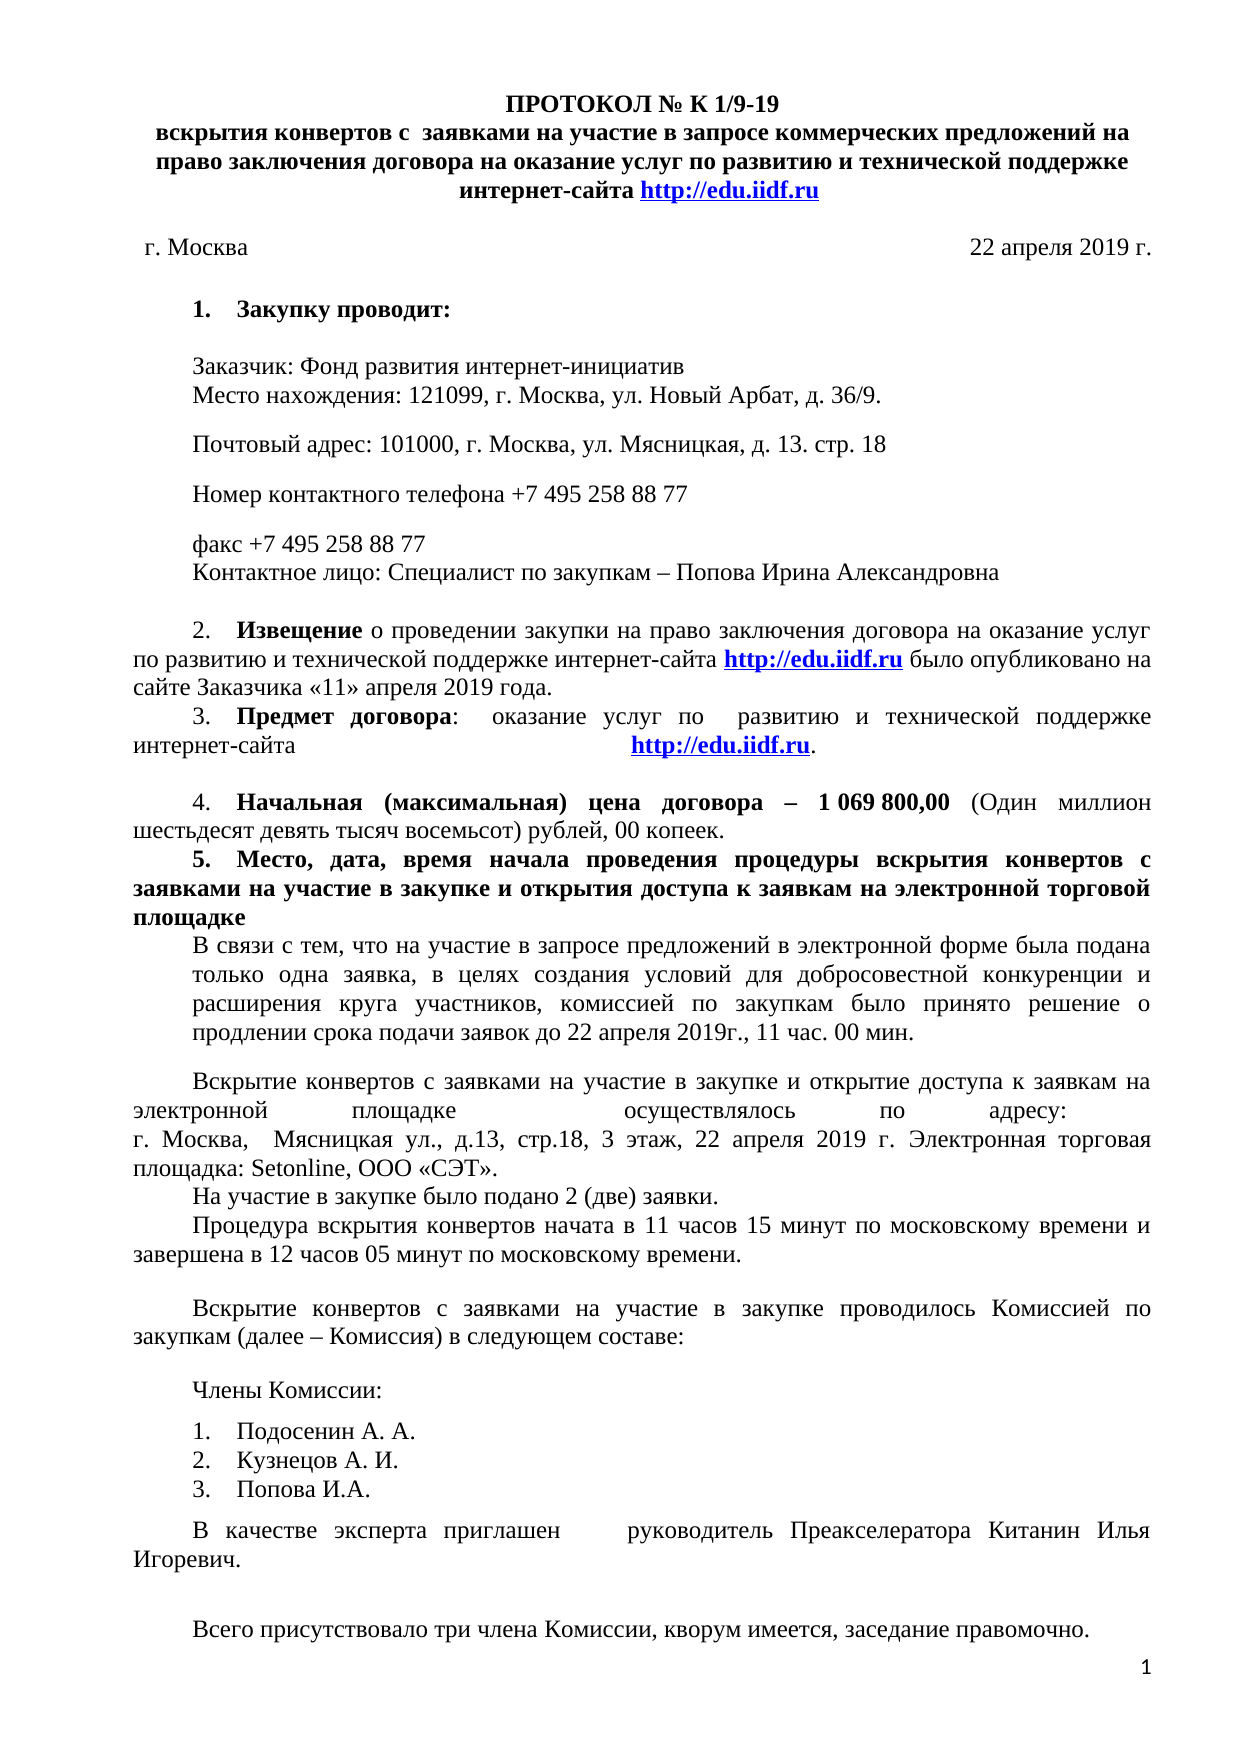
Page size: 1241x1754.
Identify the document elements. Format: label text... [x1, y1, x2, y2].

list Закупку проводит: [133, 294, 1152, 322]
text Место нахождения: 121099, г. Москва, ул. Новый Арбат, д. 36/9. [133, 380, 1152, 409]
list Начальная (максимальная) цена договора – 1 069 800,00 (Один миллион шестьдесят девять тысяч восемьсот) рублей, 00 копеек. [133, 787, 1152, 844]
text факс +7 495 258 88 77 [133, 529, 1152, 557]
text Процедура вскрытия конвертов начата в 11 часов 15 минут по московскому времени и завершена в 12 часов 05 минут по московскому времени. [133, 1210, 1152, 1268]
text Контактное лицо: Специалист по закупкам – Попова Ирина Александровна [133, 557, 1152, 586]
text Почтовый адрес: 101000, г. Москва, ул. Мясницкая, д. 13. стр. 18 [133, 429, 1152, 458]
list Место, дата, время начала проведения процедуры вскрытия конвертов с заявками на участие в закупке и открытия доступа к заявкам на электронной торговой площадке [133, 844, 1152, 931]
text ПРОТОКОЛ № К 1/9-19 [133, 89, 1152, 117]
text Члены Комиссии: [133, 1375, 1152, 1404]
text вскрытия конвертов с заявками на участие в запросе коммерческих предложений на право заключения договора на оказание услуг по развитию и технической поддержке интернет-сайта http://edu.iidf.ru [133, 117, 1152, 232]
text Заказчик: Фонд развития интернет-инициатив [133, 351, 1152, 380]
list Подосенин А. А. [133, 1416, 1152, 1445]
text Вскрытие конвертов с заявками на участие в закупке проводилось Комиссией по закупкам (далее – Комиссия) в следующем составе: [133, 1293, 1152, 1350]
list В связи с тем, что на участие в запросе предложений в электронной форме была подана только одна заявка, в целях создания условий для добросовестной конкуренции и расширения круга участников, комиссией по закупкам было принято решение о продлении срока подачи заявок до 22 апреля 2019г., 11 час. 00 мин. [192, 931, 1152, 1046]
list Предмет договора: оказание услуг по развитию и технической поддержке интернет-сайта http://edu.iidf.ru. [133, 701, 1152, 787]
list Попова И.А. [133, 1474, 1152, 1503]
text Вскрытие конвертов с заявками на участие в закупке и открытие доступа к заявкам на электронной площадке осуществлялось по адресу: г. Москва, Мясницкая ул., д.13, стр.18, 3 этаж, 22 апреля 2019 г. Электронная торговая площадка: Setonline, ООО «СЭТ». [133, 1066, 1152, 1181]
text Всего присутствовало три члена Комиссии, кворум имеется, заседание правомочно. [133, 1614, 1152, 1643]
table_header г. Москва [133, 233, 657, 265]
text На участие в закупке было подано 2 (две) заявки. [133, 1181, 1152, 1210]
text Номер контактного телефона +7 495 258 88 77 [133, 479, 1152, 508]
text В качестве эксперта приглашен руководитель Преакселератора Китанин Илья Игоревич. [133, 1515, 1152, 1573]
list Кузнецов А. И. [133, 1445, 1152, 1474]
table_header 22 апреля 2019 г. [657, 233, 1163, 265]
list Извещение о проведении закупки на право заключения договора на оказание услуг по развитию и технической поддержке интернет-сайта http://edu.iidf.ru было опубликовано на сайте Заказчика «11» апреля 2019 года. [133, 615, 1152, 701]
